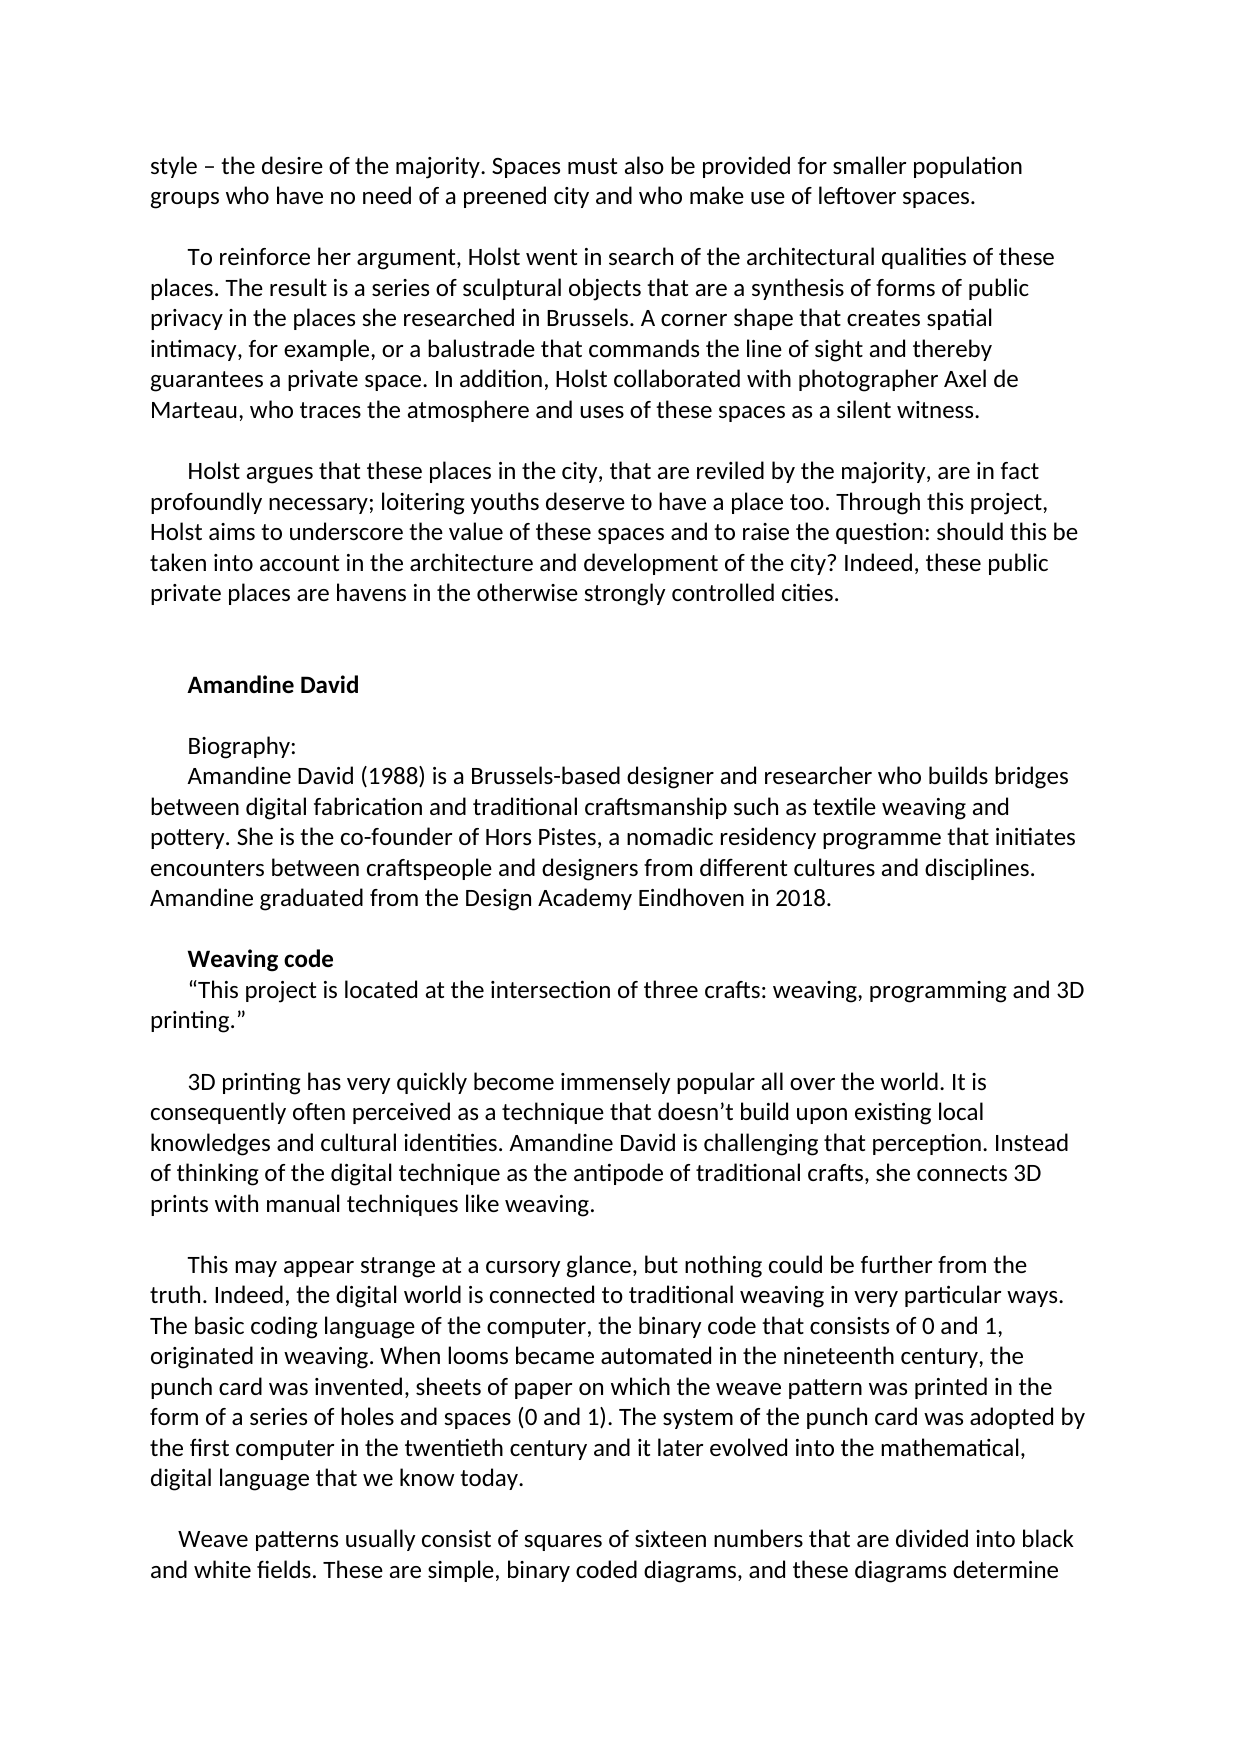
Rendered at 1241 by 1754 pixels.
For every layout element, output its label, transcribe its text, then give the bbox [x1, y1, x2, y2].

text To reinforce her argument, Holst went in search of the architectural qualities of these places. The result is a series of sculptural objects that are a synthesis of forms of public privacy in the places she researched in Brussels. A corner shape that creates spatial intimacy, for example, or a balustrade that commands the line of sight and thereby guarantees a private space. In addition, Holst collaborated with photographer Axel de Marteau, who traces the atmosphere and uses of these spaces as a silent witness. [150, 242, 1090, 425]
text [150, 1523, 1090, 1584]
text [150, 150, 1090, 211]
text Weaving code [150, 943, 1090, 974]
text Amandine David [150, 669, 1090, 699]
text Biography: [150, 730, 1090, 760]
text Amandine David (1988) is a Brussels-based designer and researcher who builds bridges between digital fabrication and traditional craftsmanship such as textile weaving and pottery. She is the co-founder of Hors Pistes, a nomadic residency programme that initiates encounters between craftspeople and designers from different cultures and disciplines. Amandine graduated from the Design Academy Eindhoven in 2018. [150, 760, 1090, 913]
text This may appear strange at a cursory glance, but nothing could be further from the truth. Indeed, the digital world is connected to traditional weaving in very particular ways. The basic coding language of the computer, the binary code that consists of 0 and 1, originated in weaving. When looms became automated in the nineteenth century, the punch card was invented, sheets of paper on which the weave pattern was printed in the form of a series of holes and spaces (0 and 1). The system of the punch card was adopted by the first computer in the twentieth century and it later evolved into the mathematical, digital language that we know today. [150, 1249, 1090, 1493]
text Holst argues that these places in the city, that are reviled by the majority, are in fact profoundly necessary; loitering youths deserve to have a place too. Through this project, Holst aims to underscore the value of these spaces and to raise the question: should this be taken into account in the architecture and development of the city? Indeed, these public private places are havens in the otherwise strongly controlled cities. [150, 455, 1090, 608]
text “This project is located at the intersection of three crafts: weaving, programming and 3D printing.” [150, 974, 1090, 1035]
text 3D printing has very quickly become immensely popular all over the world. It is consequently often perceived as a technique that doesn’t build upon existing local knowledges and cultural identities. Amandine David is challenging that perception. Instead of thinking of the digital technique as the antipode of traditional crafts, she connects 3D prints with manual techniques like weaving. [150, 1066, 1090, 1218]
